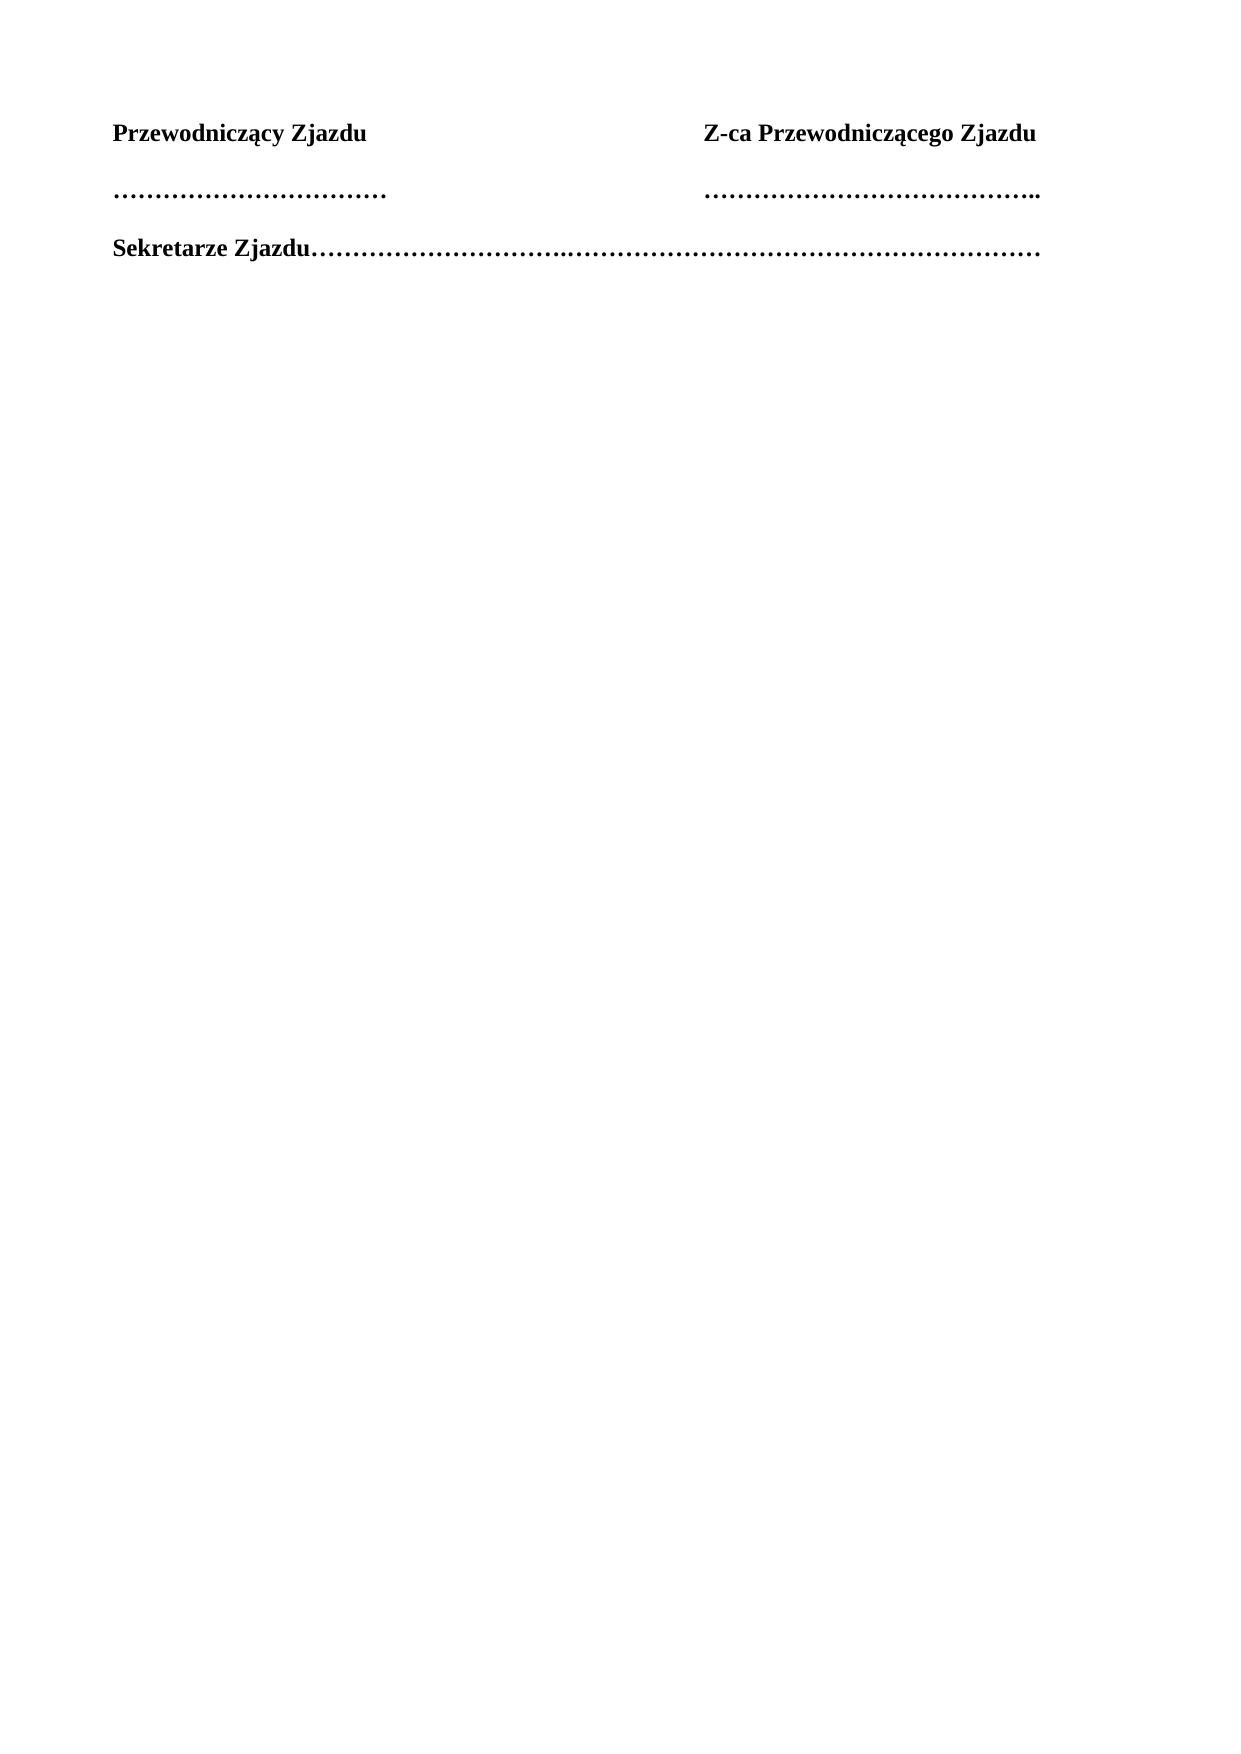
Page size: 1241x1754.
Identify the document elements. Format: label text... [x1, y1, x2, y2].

text Przewodniczący Zjazdu Z-ca Przewodniczącego Zjazdu [112, 118, 1128, 147]
text Sekretarze Zjazdu………………………….………………………………………………… [112, 233, 1128, 262]
text …………………………… ………………………………….. [112, 176, 1128, 204]
